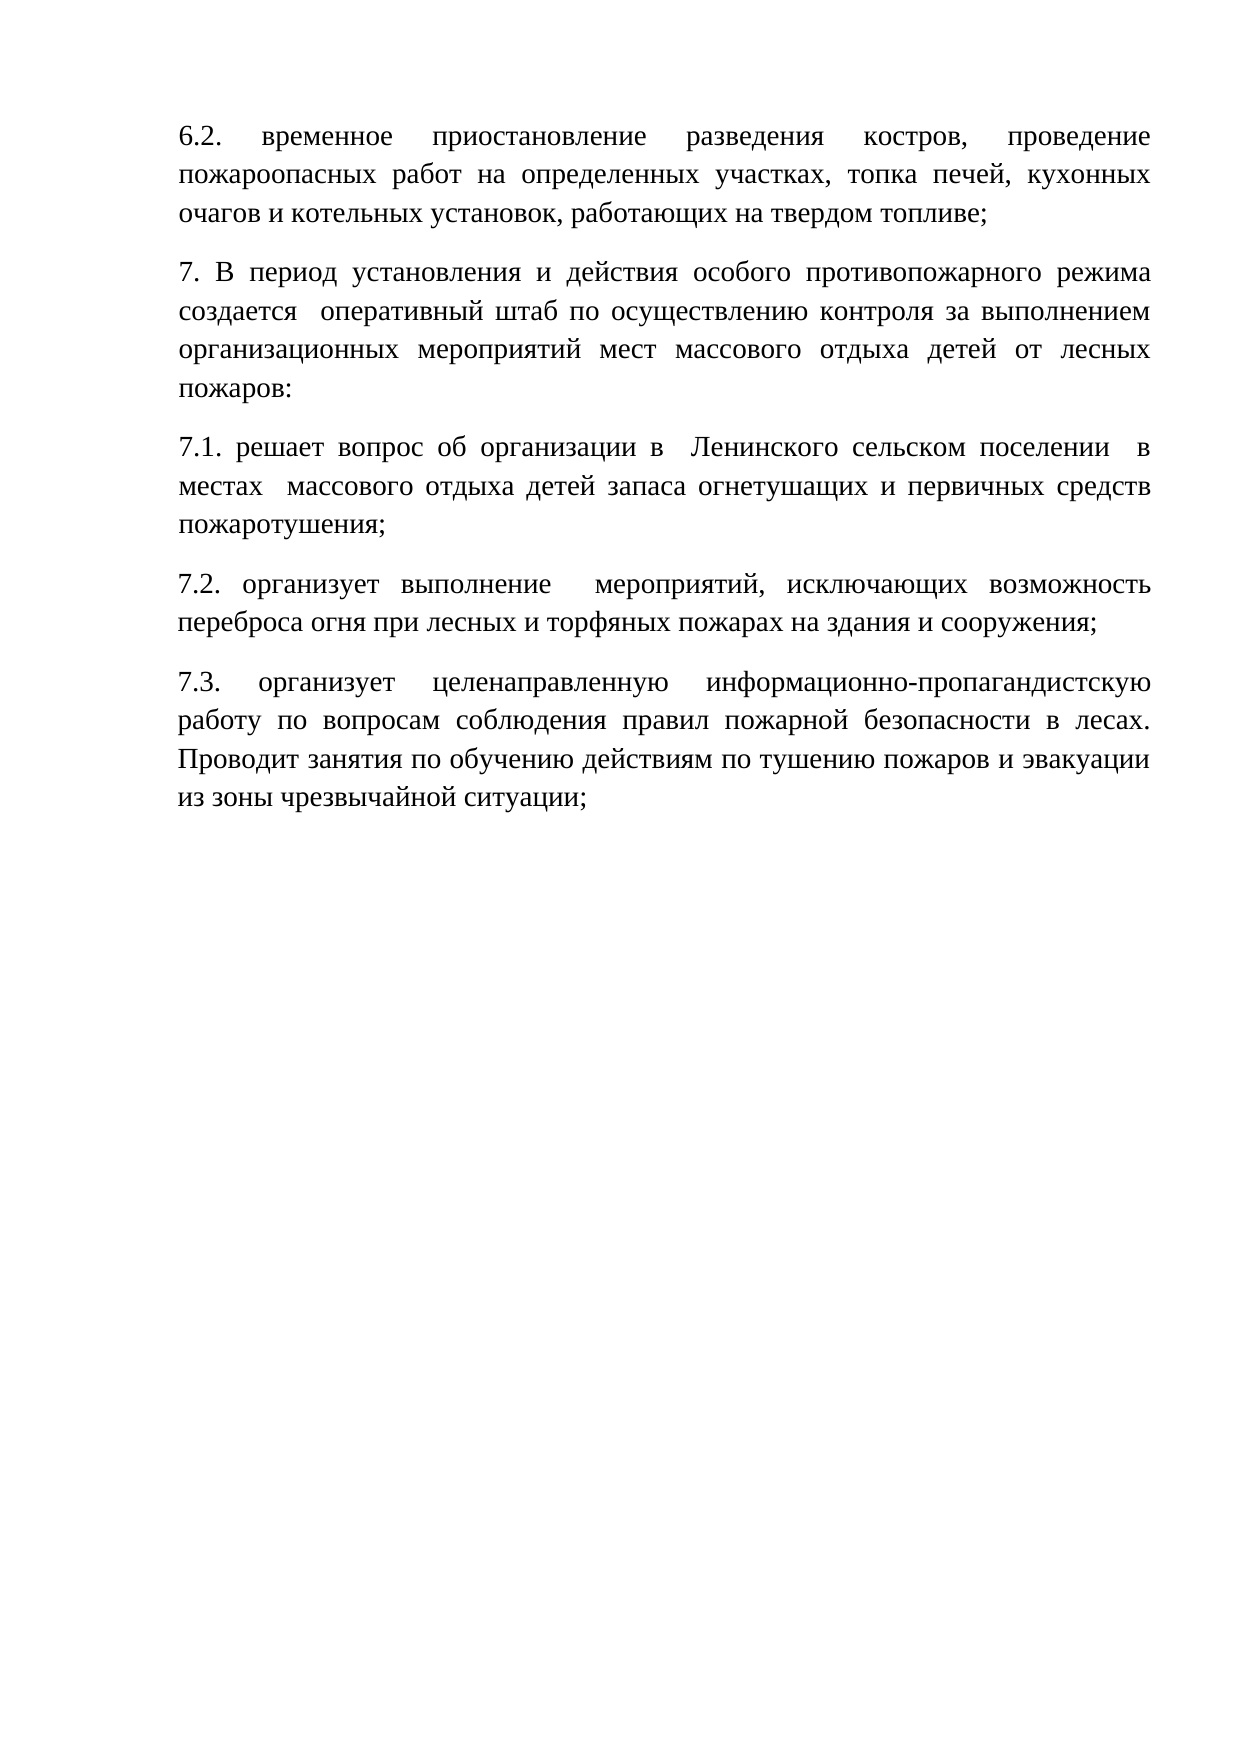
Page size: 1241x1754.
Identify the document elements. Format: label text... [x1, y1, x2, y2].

text 7.1. решает вопрос об организации в Ленинского сельском поселении в местах массового отдыха детей запаса огнетушащих и первичных средств пожаротушения; [178, 429, 1152, 540]
text 7.3. организует целенаправленную информационно-пропагандистскую работу по вопросам соблюдения правил пожарной безопасности в лесах. Проводит занятия по обучению действиям по тушению пожаров и эвакуации из зоны чрезвычайной ситуации; [177, 664, 1152, 813]
text 7. В период установления и действия особого противопожарного режима создается оперативный штаб по осуществлению контроля за выполнением организационных мероприятий мест массового отдыха детей от лесных пожаров: [178, 254, 1152, 404]
text 7.2. организует выполнение мероприятий, исключающих возможность переброса огня при лесных и торфяных пожарах на здания и сооружения; [177, 566, 1152, 638]
text 6.2. временное приостановление разведения костров, проведение пожароопасных работ на определенных участках, топка печей, кухонных очагов и котельных установок, работающих на твердом топливе; [178, 118, 1152, 229]
